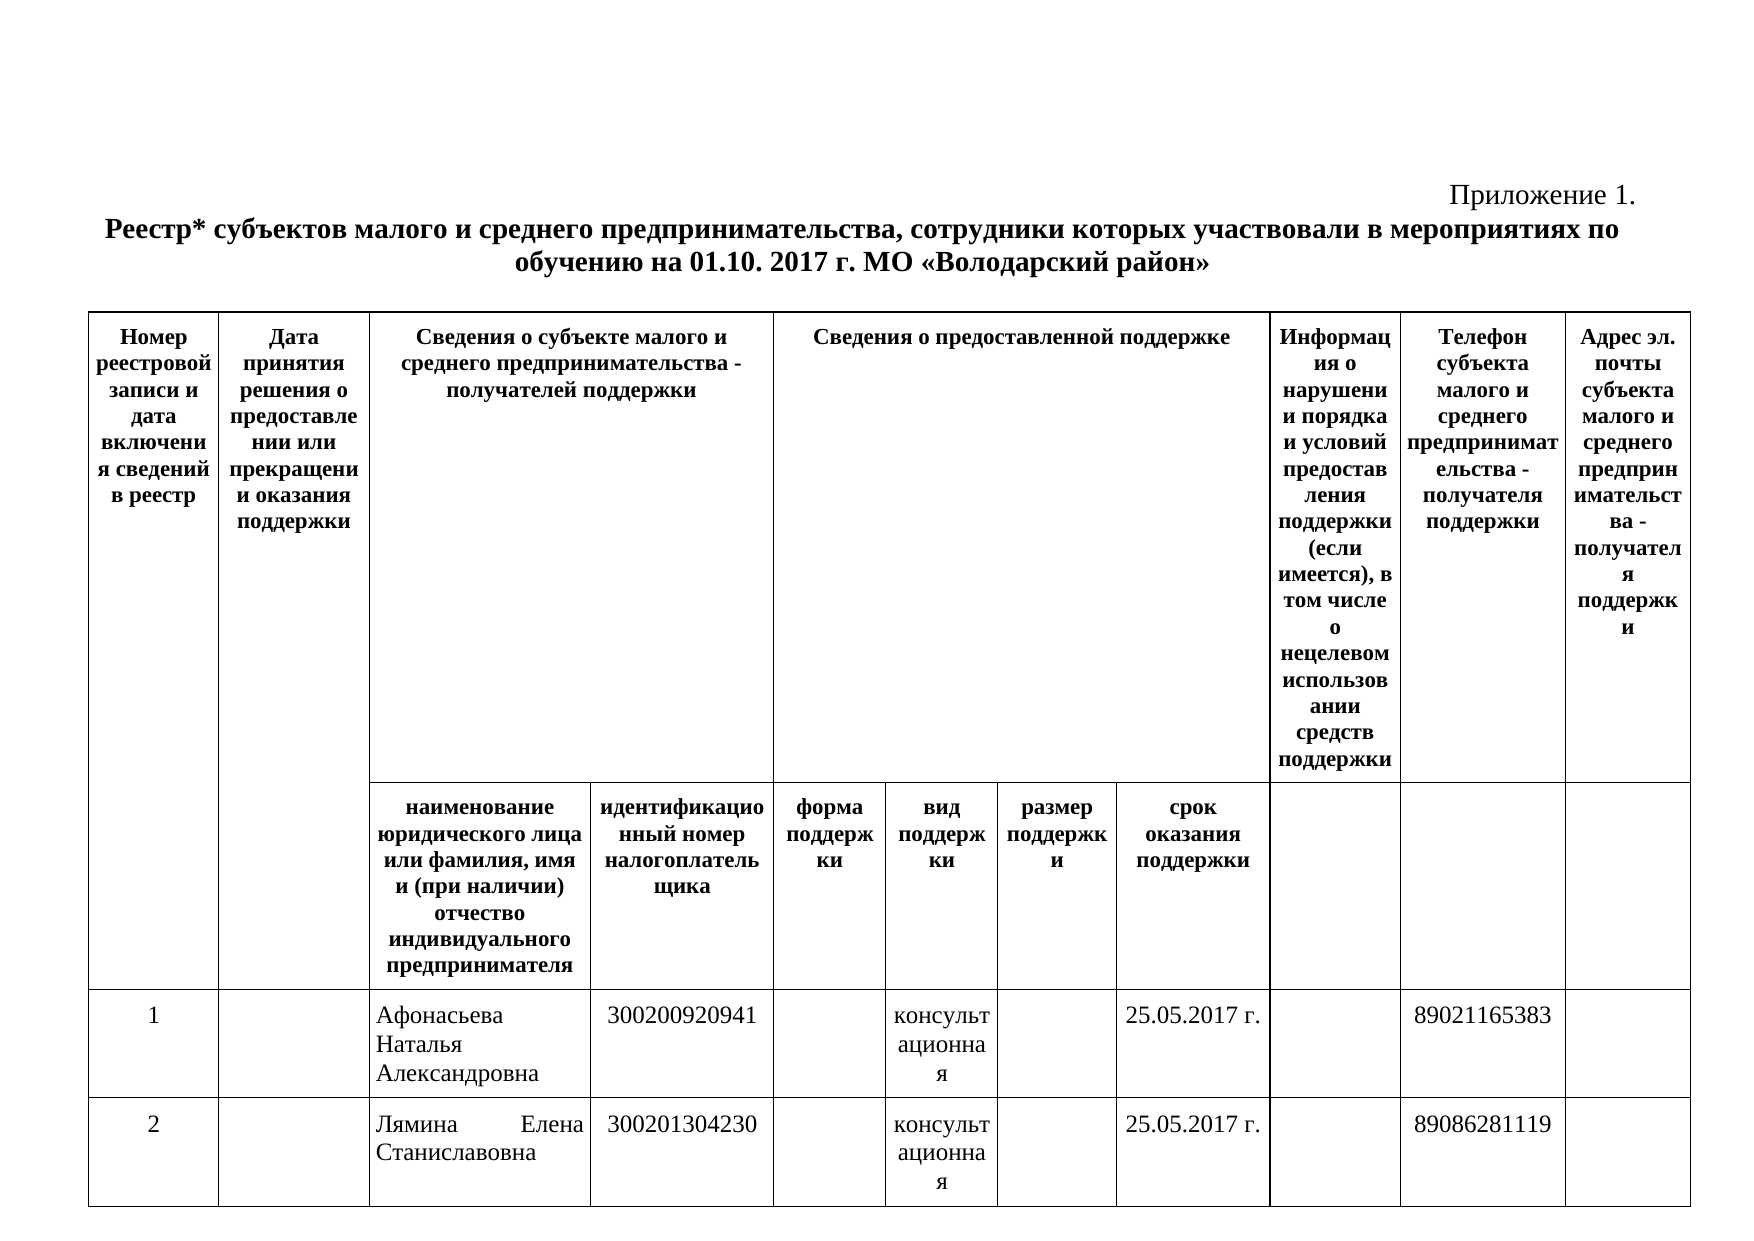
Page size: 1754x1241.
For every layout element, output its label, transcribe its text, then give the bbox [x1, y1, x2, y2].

table_cell размер поддержки [998, 783, 1116, 988]
table_cell [219, 990, 369, 1097]
table_cell идентификационный номер налогоплательщика [591, 783, 773, 988]
table_cell 25.05.2017 г. [1117, 1098, 1269, 1206]
text обучению на 01.10. 2017 г. МО «Володарский район» [89, 244, 1636, 278]
table_header Телефон субъекта малого и среднего предпринимательства - получателя поддержки [1401, 313, 1565, 782]
text Реестр* субъектов малого и среднего предпринимательства, сотрудники которых участвовали в мероприятиях по [89, 211, 1636, 244]
table_cell 89021165383 [1401, 990, 1565, 1097]
table_header Сведения о субъекте малого и среднего предпринимательства - получателей поддержки [370, 313, 773, 782]
table_cell [1271, 990, 1400, 1097]
table_header Адрес эл. почты субъекта малого и среднего предпринимательства - получателя поддержки [1566, 313, 1690, 782]
table_cell 300200920941 [591, 990, 773, 1097]
table_header Информация о нарушении порядка и условий предоставления поддержки (если имеется), в том числе о нецелевом использовании средств поддержки [1271, 313, 1400, 782]
table_cell срок оказания поддержки [1117, 783, 1269, 988]
table_cell наименование юридического лица или фамилия, имя и (при наличии) отчество индивидуального предпринимателя [370, 783, 590, 988]
table_cell [774, 990, 885, 1097]
table_cell [219, 1098, 369, 1206]
table_cell 1 [89, 990, 218, 1097]
table_cell [1566, 990, 1690, 1097]
table_cell [1401, 783, 1565, 988]
table_cell 89086281119 [1401, 1098, 1565, 1206]
table_cell 25.05.2017 г. [1117, 990, 1269, 1097]
table_cell [774, 1098, 885, 1206]
table_cell [1271, 1098, 1400, 1206]
table_cell [998, 1098, 1116, 1206]
table_cell консультационная [886, 990, 997, 1097]
table_cell 2 [89, 1098, 218, 1206]
table_cell [1566, 1098, 1690, 1206]
table_header Номер реестровой записи и дата включения сведений в реестр [89, 313, 218, 988]
table_cell 300201304230 [591, 1098, 773, 1206]
table_cell Лямина Елена Станиславовна [370, 1098, 590, 1206]
table_cell [1566, 783, 1690, 988]
table_cell Афонасьева Наталья Александровна [370, 990, 590, 1097]
table_cell консультационная [886, 1098, 997, 1206]
table_header Сведения о предоставленной поддержке [774, 313, 1269, 782]
table_cell [998, 990, 1116, 1097]
table_cell [1271, 783, 1400, 988]
table_cell вид поддержки [886, 783, 997, 988]
table_header Дата принятия решения о предоставлении или прекращении оказания поддержки [219, 313, 369, 988]
table_cell форма поддержки [774, 783, 885, 988]
text Приложение 1. [89, 177, 1636, 211]
